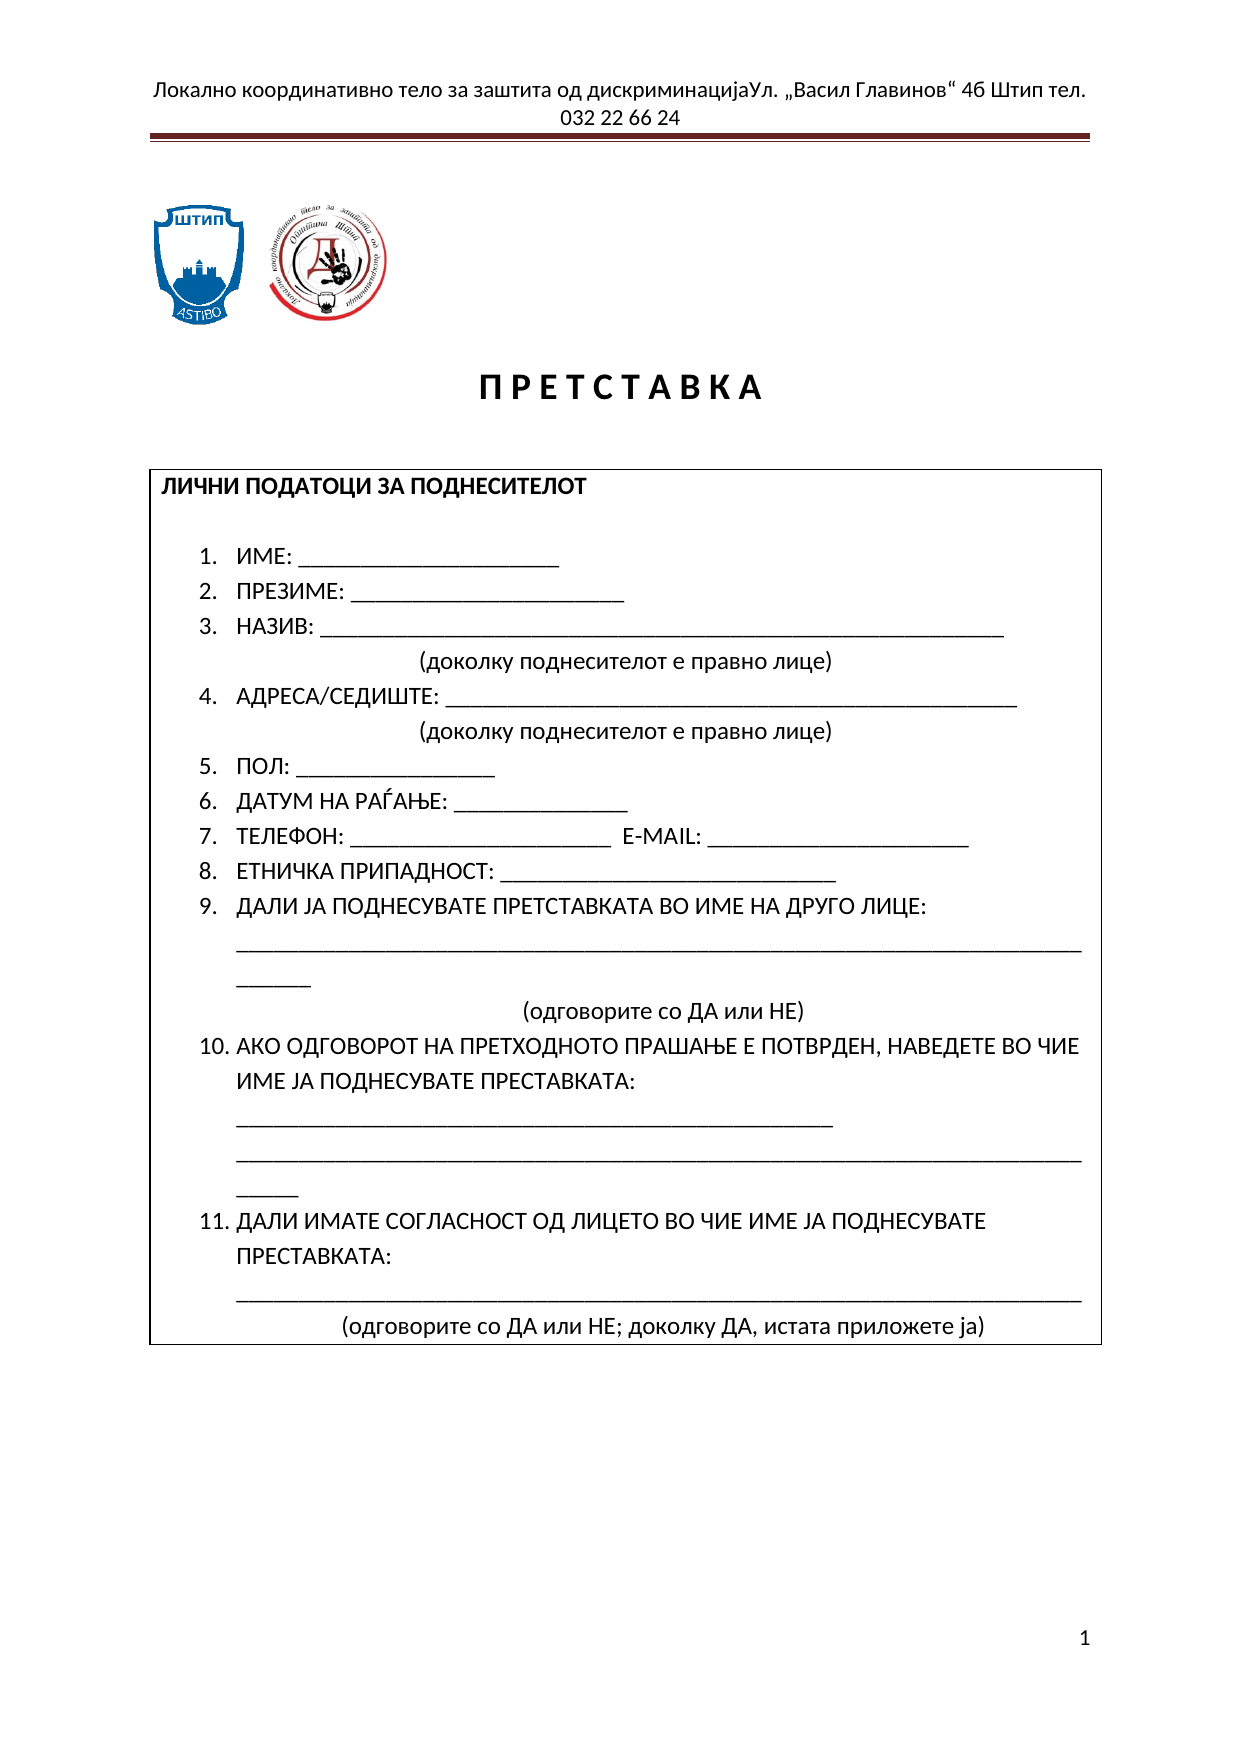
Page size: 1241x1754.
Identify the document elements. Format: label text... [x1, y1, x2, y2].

picture [150, 202, 247, 327]
picture [265, 202, 389, 323]
table_header ЛИЧНИ ПОДАТОЦИ ЗА ПОДНЕСИТЕЛОТ ИМЕ: _____________________ ПРЕЗИМЕ: ______________________ НАЗИВ: _______________________________________________________ (доколку поднесителот е правно лице) АДРЕСА/СЕДИШТЕ: ______________________________________________ (доколку поднесителот е правно лице) ПОЛ: ________________ ДАТУМ НА РАЃАЊЕ: ______________ ТЕЛЕФОН: _____________________ Е-МАIL: _____________________ ЕТНИЧКА ПРИПАДНОСТ: ___________________________ ДАЛИ ЈА ПОДНЕСУВАТЕ ПРЕТСТАВКАТА ВО ИМЕ НА ДРУГО ЛИЦЕ: __________________________________________________________________________ (одговорите со ДА или НЕ) АКО ОДГОВОРОТ НА ПРЕТХОДНОТО ПРАШАЊЕ Е ПОТВРДЕН, НАВЕДЕТЕ ВО ЧИЕ ИМЕ ЈА ПОДНЕСУВАТЕ ПРЕСТАВКАТА: ________________________________________________ _________________________________________________________________________ ДАЛИ ИМАТЕ СОГЛАСНОСТ ОД ЛИЦЕТО ВО ЧИЕ ИМЕ ЈА ПОДНЕСУВАТЕ ПРЕСТАВКАТА: ____________________________________________________________________ (одговорите со ДА или НЕ; доколку ДА, истата приложете ја) [151, 470, 1101, 1344]
text П Р Е Т С Т А В К А [150, 363, 1090, 409]
